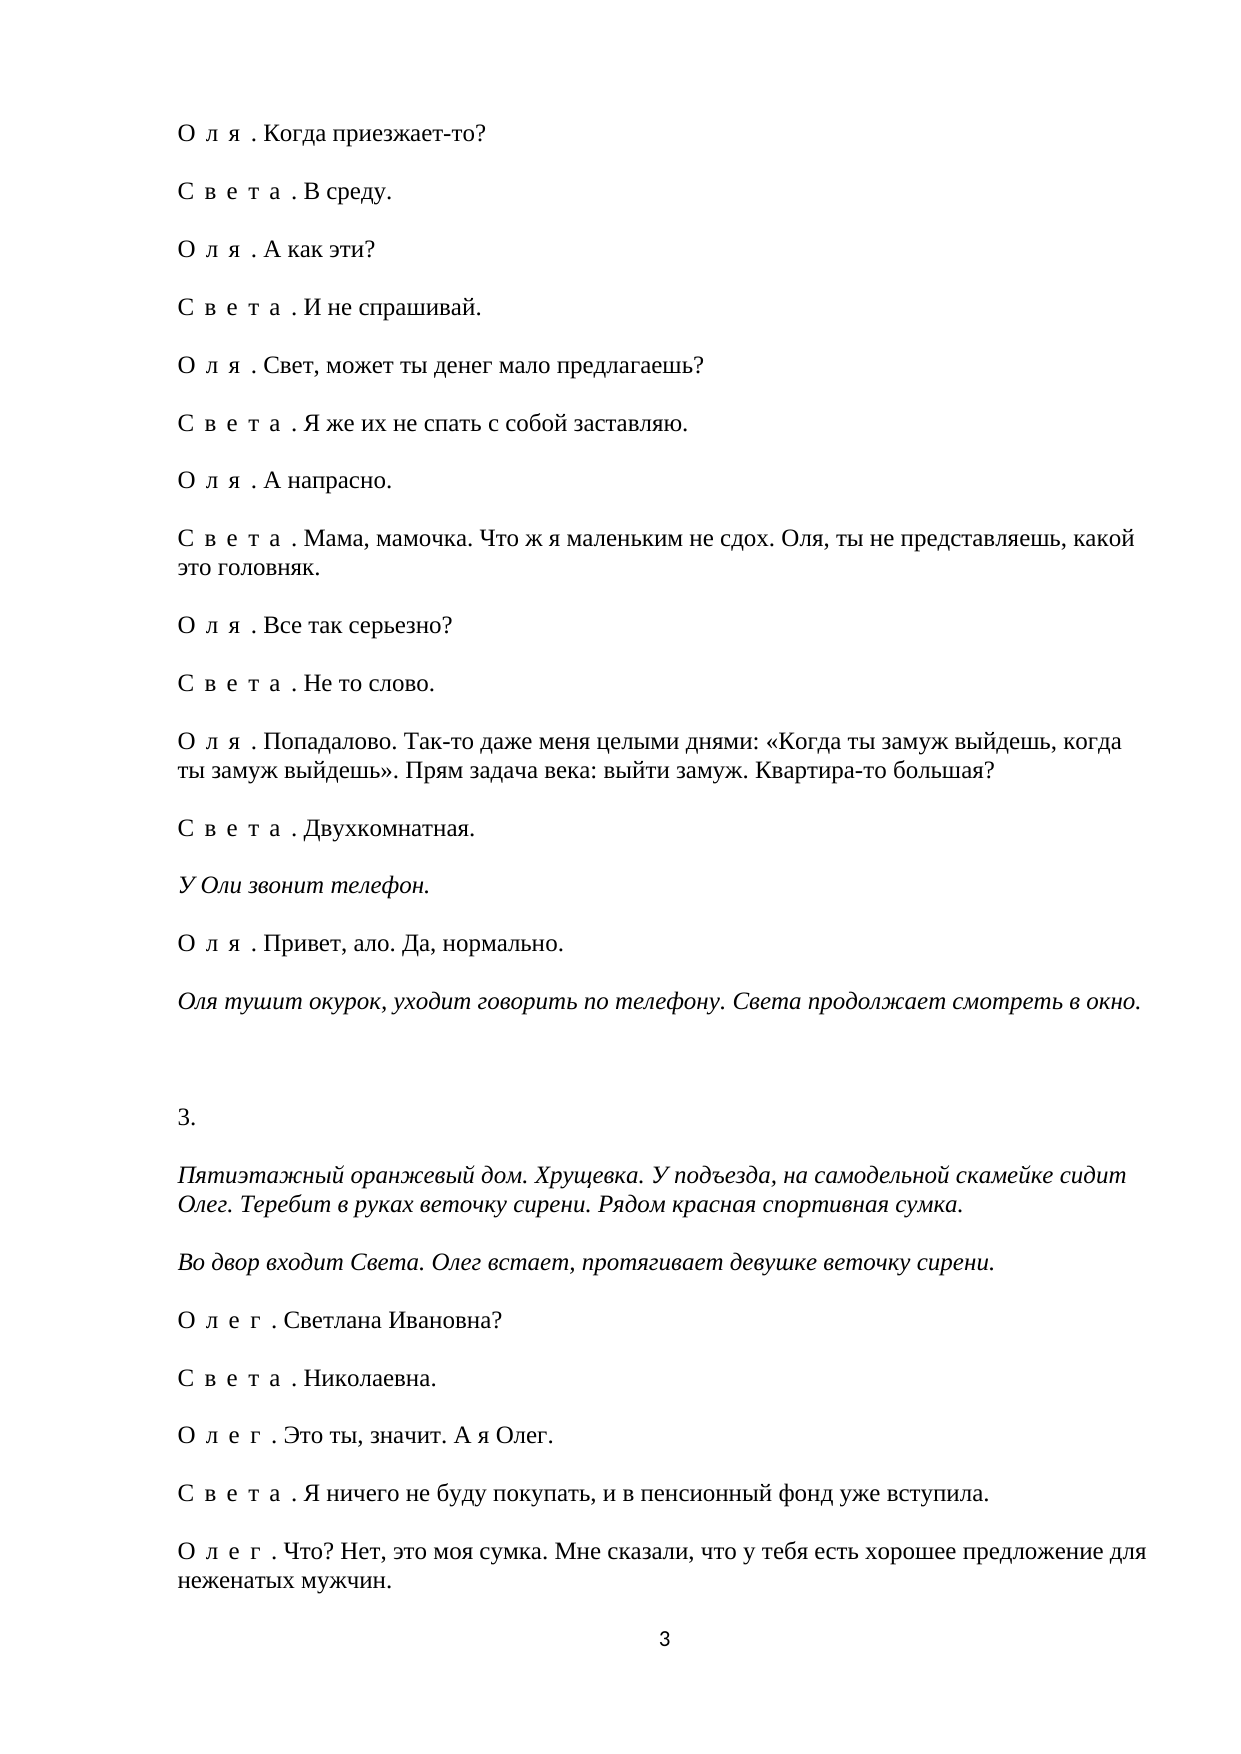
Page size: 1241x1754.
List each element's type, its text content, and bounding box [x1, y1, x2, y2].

text Пятиэтажный оранжевый дом. Хрущевка. У подъезда, на самодельной скамейке сидит Олег. Теребит в руках веточку сирени. Рядом красная спортивная сумка. [177, 1160, 1152, 1218]
text Света. Мама, мамочка. Что ж я маленьким не сдох. Оля, ты не представляешь, какой это головняк. [177, 523, 1152, 581]
text Олег. Это ты, значит. А я Олег. [177, 1421, 1152, 1449]
text Света. И не спрашивай. [177, 292, 1152, 321]
text Света. В среду. [177, 176, 1152, 205]
text Оля тушит окурок, уходит говорить по телефону. Света продолжает смотреть в окно. [177, 986, 1152, 1015]
text Света. Николаевна. [177, 1363, 1152, 1391]
text Оля. А как эти? [177, 234, 1152, 263]
text Света. Не то слово. [177, 668, 1152, 697]
text Во двор входит Света. Олег встает, протягивает девушке веточку сирени. [177, 1247, 1152, 1276]
text Света. Я ничего не буду покупать, и в пенсионный фонд уже вступила. [177, 1478, 1152, 1507]
text Света. Двухкомнатная. [177, 813, 1152, 841]
text Олег. Светлана Ивановна? [177, 1305, 1152, 1333]
text Олег. Что? Нет, это моя сумка. Мне сказали, что у тебя есть хорошее предложение для неженатых мужчин. [177, 1536, 1152, 1594]
text Оля. А напрасно. [177, 466, 1152, 494]
text У Оли звонит телефон. [177, 871, 1152, 899]
text Света. Я же их не спать с собой заставляю. [177, 408, 1152, 436]
text Оля. Свет, может ты денег мало предлагаешь? [177, 350, 1152, 378]
text Оля. Попадалово. Так-то даже меня целыми днями: «Когда ты замуж выйдешь, когда ты замуж выйдешь». Прям задача века: выйти замуж. Квартира-то большая? [177, 726, 1152, 783]
text Оля. Привет, ало. Да, нормально. [177, 928, 1152, 957]
text 3. [177, 1102, 1152, 1131]
text Оля. Все так серьезно? [177, 610, 1152, 639]
text Оля. Когда приезжает-то? [177, 118, 1152, 147]
